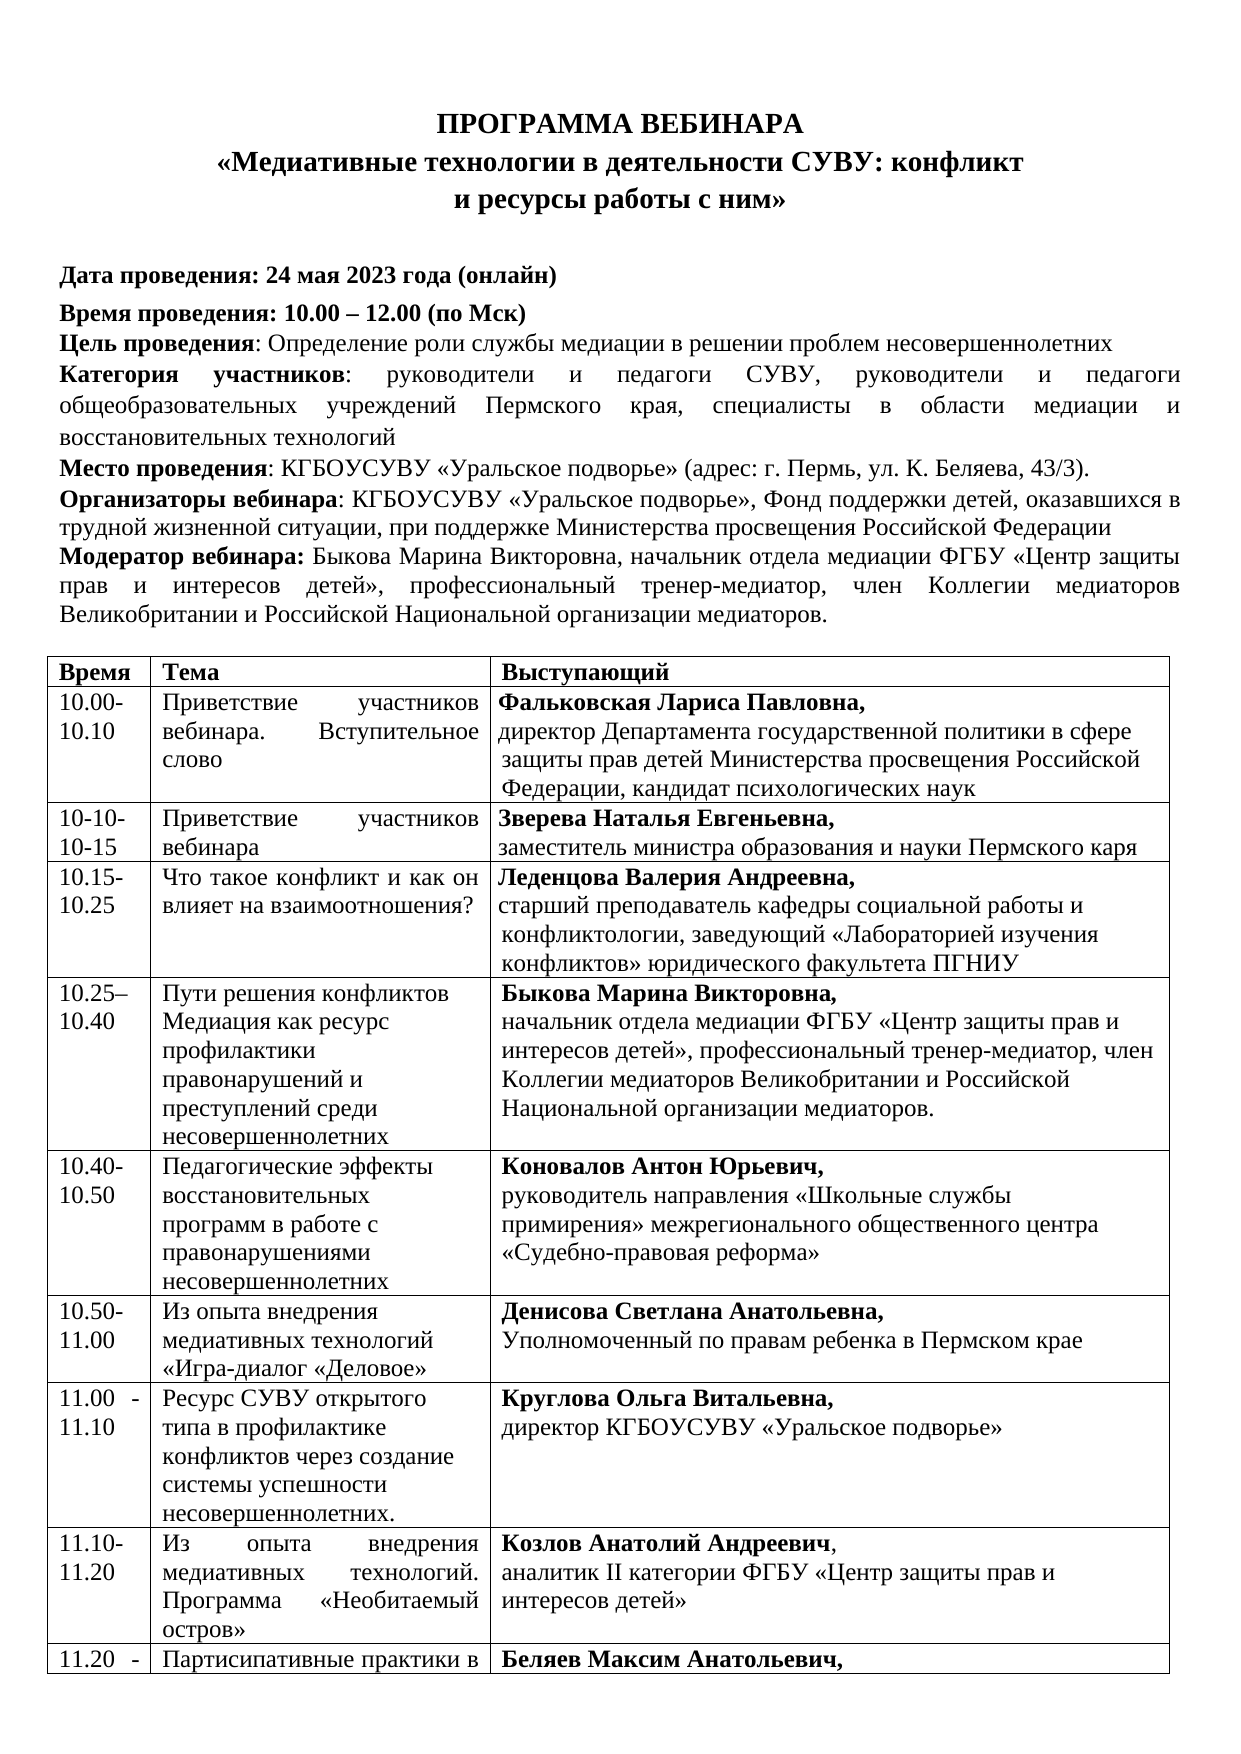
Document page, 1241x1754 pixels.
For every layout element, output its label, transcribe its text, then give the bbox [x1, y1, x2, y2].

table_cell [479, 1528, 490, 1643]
text Цель проведения: Определение роли службы медиации в решении проблем несовершеннолетних [59, 328, 1181, 357]
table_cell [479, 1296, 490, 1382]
text Организаторы вебинара: КГБОУСУВУ «Уральское подворье», Фонд поддержки детей, оказавшихся в трудной жизненной ситуации, при поддержке Министерства просвещения Российской Федерации [59, 484, 1181, 541]
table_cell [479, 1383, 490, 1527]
text ПРОГРАММА ВЕБИНАРА [59, 103, 1181, 141]
table_cell 11.00 -11.10 [48, 1383, 150, 1527]
text Место проведения: КГБОУСУВУ «Уральское подворье» (адрес: г. Пермь, ул. К. Беляева, 43/3). [59, 453, 1181, 481]
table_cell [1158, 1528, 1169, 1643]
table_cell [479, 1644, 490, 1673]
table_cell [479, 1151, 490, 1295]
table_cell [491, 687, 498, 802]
table_cell 10.00- 10.10 [48, 687, 150, 802]
text Время проведения: 10.00 – 12.00 (по Мск) [59, 291, 1181, 328]
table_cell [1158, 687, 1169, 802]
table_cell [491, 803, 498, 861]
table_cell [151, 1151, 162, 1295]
table_cell 10.40- 10.50 [48, 1151, 150, 1295]
table_cell 11.10-11.20 [48, 1528, 150, 1643]
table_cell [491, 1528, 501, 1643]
table_cell 10.15-10.25 [48, 862, 150, 977]
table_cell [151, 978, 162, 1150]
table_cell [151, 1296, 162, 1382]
table_cell Что такое конфликт и как он влияет на взаимоотношения? [151, 862, 490, 977]
table_cell Быкова Марина Викторовна, начальник отдела медиации ФГБУ «Центр защиты прав и интересов детей», профессиональный тренер-медиатор, член Коллегии медиаторов Великобритании и Российской Национальной организации медиаторов. [491, 978, 1169, 1150]
table_cell Приветствие участников вебинара. Вступительное слово [151, 687, 490, 802]
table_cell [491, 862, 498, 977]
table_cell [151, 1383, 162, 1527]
table_cell 10.25– 10.40 [48, 978, 150, 1150]
text «Медиативные технологии в деятельности СУВУ: конфликт [59, 141, 1181, 178]
text и ресурсы работы с ним» [59, 178, 1181, 216]
table_cell 10.50-11.00 [48, 1296, 150, 1382]
text Модератор вебинара: Быкова Марина Викторовна, начальник отдела медиации ФГБУ «Центр защиты прав и интересов детей», профессиональный тренер-медиатор, член Коллегии медиаторов Великобритании и Российской Национальной организации медиаторов. [59, 541, 1181, 627]
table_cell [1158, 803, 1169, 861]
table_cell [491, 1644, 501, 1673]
table_cell Круглова Ольга Витальевна, директор КГБОУСУВУ «Уральское подворье» [491, 1383, 1169, 1527]
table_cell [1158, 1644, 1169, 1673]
text Категория участников: руководители и педагоги СУВУ, руководители и педагоги общеобразовательных учреждений Пермского края, специалисты в области медиации и восстановительных технологий [59, 359, 1181, 450]
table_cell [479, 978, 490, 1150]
table_cell Коновалов Антон Юрьевич, руководитель направления «Школьные службы примирения» межрегионального общественного центра «Судебно-правовая реформа» [491, 1151, 1169, 1295]
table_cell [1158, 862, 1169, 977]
table_cell Денисова Светлана Анатольевна, Уполномоченный по правам ребенка в Пермском крае [491, 1296, 1169, 1382]
text Дата проведения: 24 мая 2023 года (онлайн) [59, 253, 1181, 291]
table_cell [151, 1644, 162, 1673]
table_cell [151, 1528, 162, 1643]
